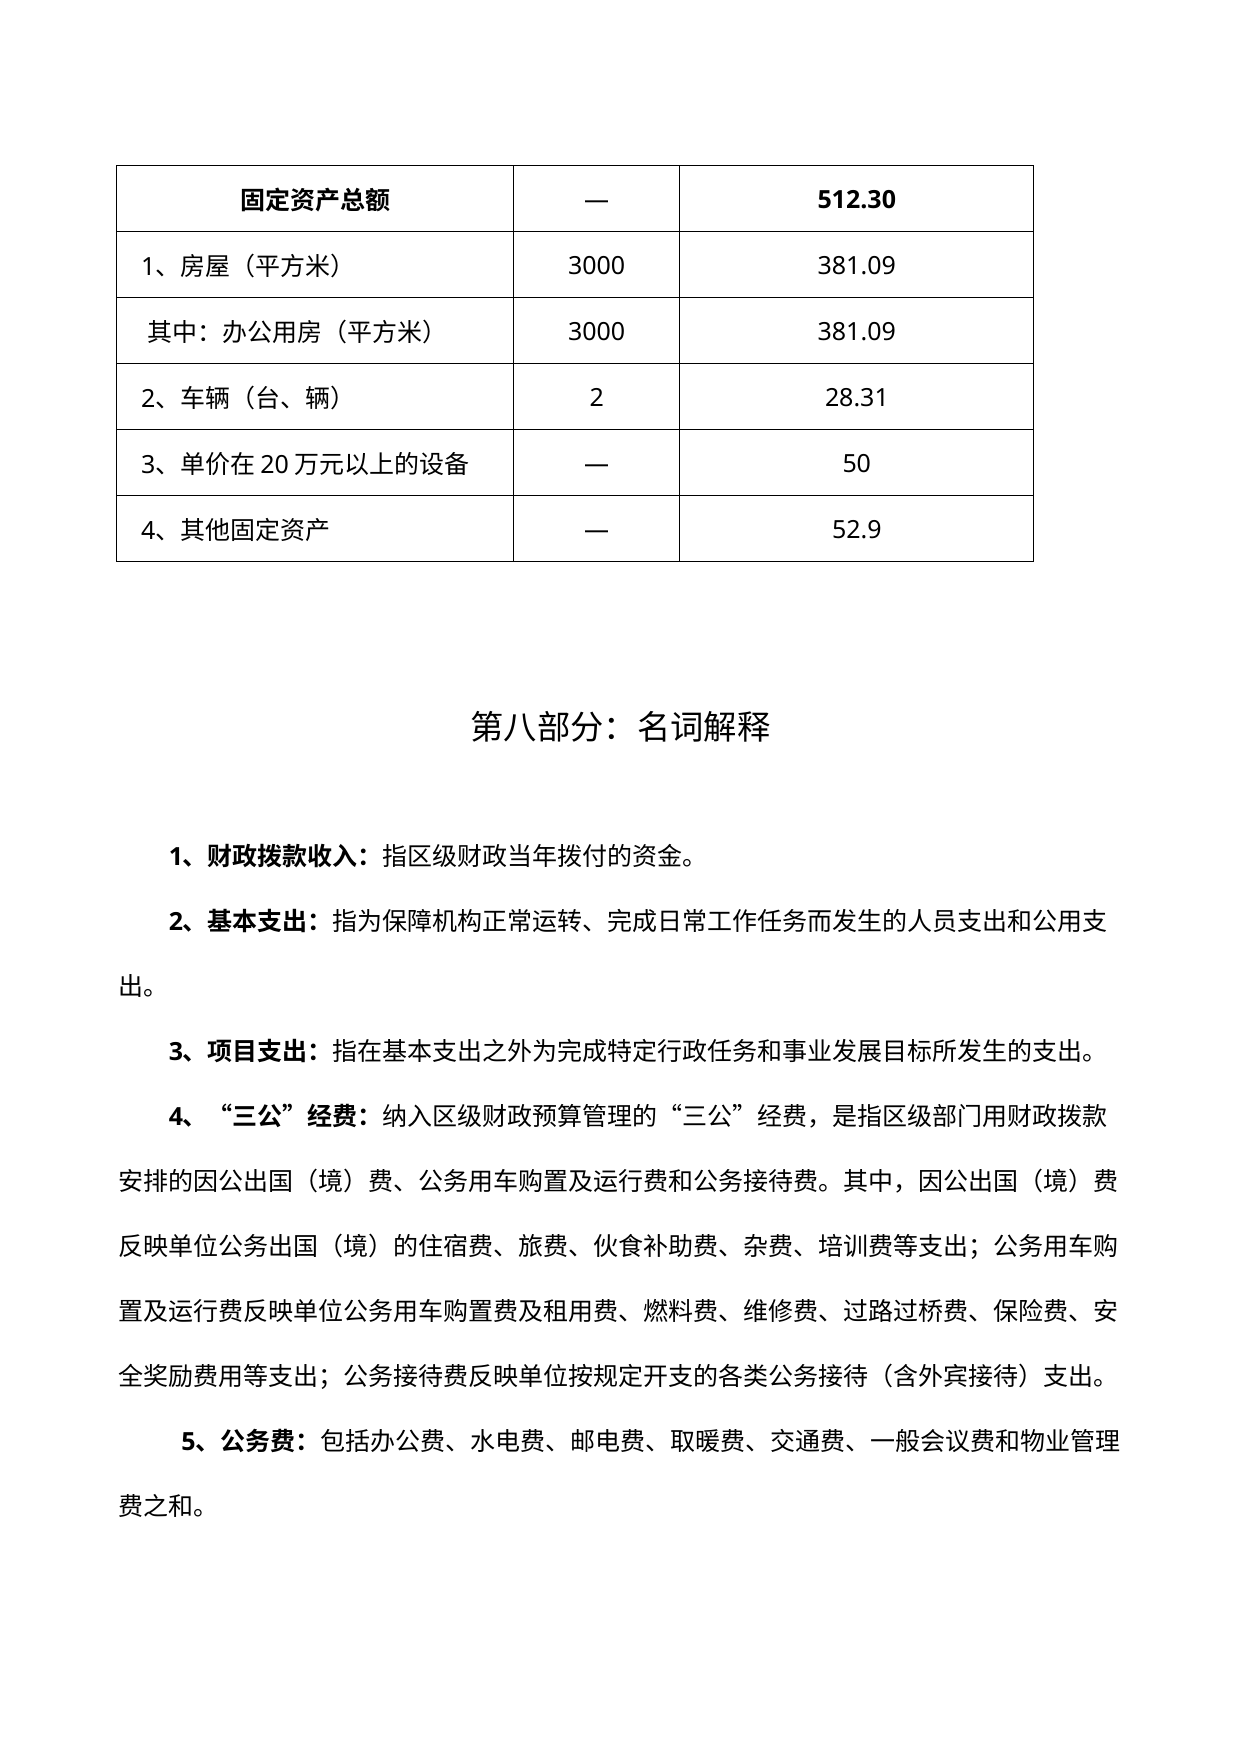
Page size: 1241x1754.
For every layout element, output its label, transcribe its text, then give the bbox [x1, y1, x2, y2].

table_cell 2 [514, 364, 679, 429]
text 1、财政拨款收入：指区级财政当年拨付的资金。 [118, 822, 1122, 887]
text 5、公务费：包括办公费、水电费、邮电费、取暖费、交通费、一般会议费和物业管理费之和。 [118, 1407, 1122, 1537]
table_cell 28.31 [680, 364, 1033, 429]
text 4、“三公”经费：纳入区级财政预算管理的“三公”经费，是指区级部门用财政拨款安排的因公出国（境）费、公务用车购置及运行费和公务接待费。其中，因公出国（境）费反映单位公务出国（境）的住宿费、旅费、伙食补助费、杂费、培训费等支出；公务用车购置及运行费反映单位公务用车购置费及租用费、燃料费、维修费、过路过桥费、保险费、安全奖励费用等支出；公务接待费反映单位按规定开支的各类公务接待（含外宾接待）支出。 [118, 1082, 1122, 1407]
table_cell 4、其他固定资产 [117, 496, 513, 561]
text 3、项目支出：指在基本支出之外为完成特定行政任务和事业发展目标所发生的支出。 [118, 1017, 1122, 1082]
table_cell 固定资产总额 [117, 166, 513, 231]
table_cell 3000 [514, 298, 679, 363]
table_cell 50 [680, 430, 1033, 495]
table_cell 381.09 [680, 232, 1033, 297]
table_cell 3、单价在20万元以上的设备 [117, 430, 513, 495]
table_cell 512.30 [680, 166, 1033, 231]
table_cell 3000 [514, 232, 679, 297]
table_cell 其中：办公用房（平方米） [117, 298, 513, 363]
text 第八部分：名词解释 [118, 692, 1122, 757]
table_cell 52.9 [680, 496, 1033, 561]
text 2、基本支出：指为保障机构正常运转、完成日常工作任务而发生的人员支出和公用支出。 [118, 887, 1122, 1017]
table_cell 2、车辆（台、辆） [117, 364, 513, 429]
table_cell 1、房屋（平方米） [117, 232, 513, 297]
table_cell — [514, 166, 679, 231]
table_cell 381.09 [680, 298, 1033, 363]
table_cell — [514, 430, 679, 495]
table_cell — [514, 496, 679, 561]
